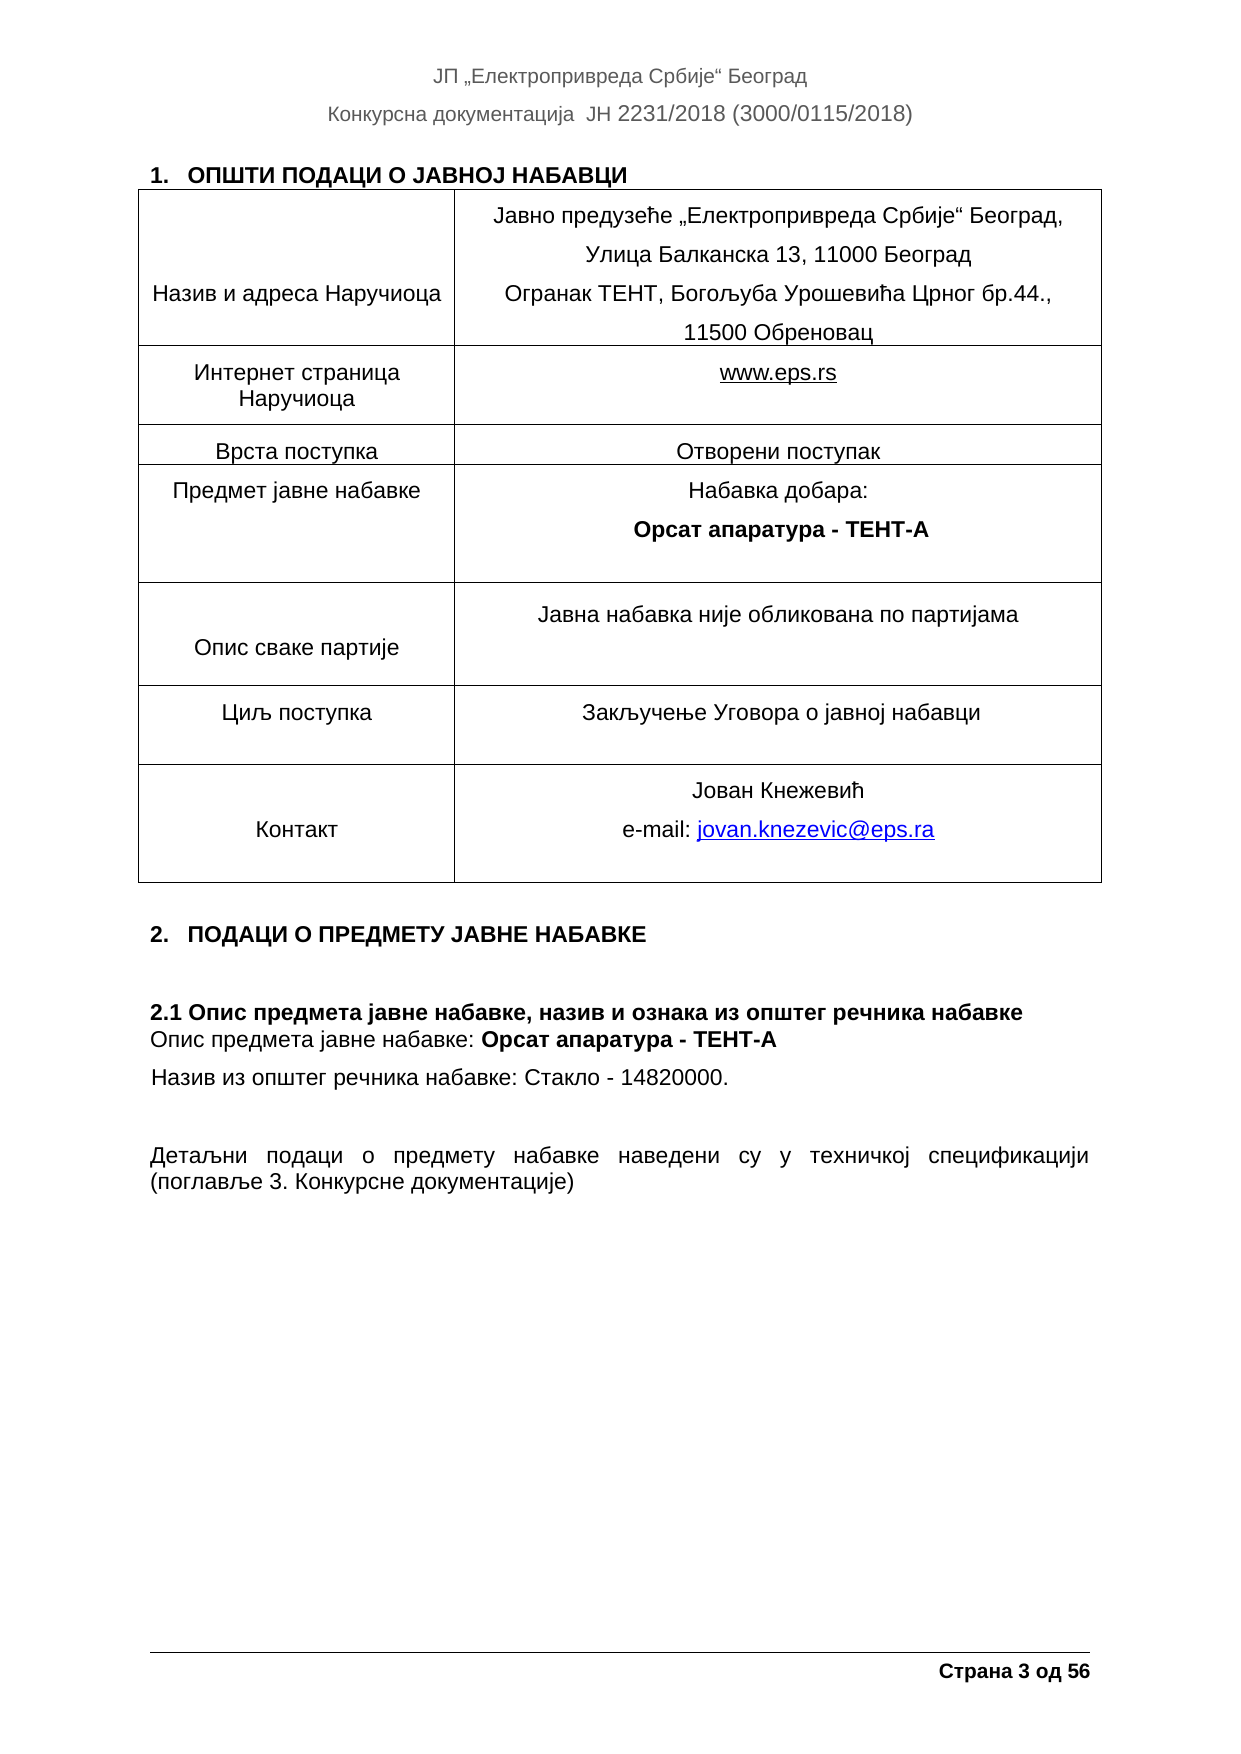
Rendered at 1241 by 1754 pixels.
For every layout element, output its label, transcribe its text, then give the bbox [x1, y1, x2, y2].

table_cell www.eps.rs [455, 346, 1101, 424]
table_cell Контакт [139, 765, 454, 882]
text Опис предмета јавне набавке: Орсат апаратура - ТЕНТ-А [150, 1026, 1090, 1052]
table_cell Закључење Уговора о јавној набавци [455, 686, 1101, 764]
table_header Јавно предузеће „Електропривреда Србије“ Београд, Улица Балканска 13, 11000 Београд Огранак ТЕНТ, Богољуба Урошевића Црног бр.44., 11500 Обреновац [455, 190, 1101, 345]
table_header Назив и адреса Наручиоца [139, 190, 454, 345]
table_cell Циљ поступка [139, 686, 454, 764]
subtitle ПОДАЦИ О ПРЕДМЕТУ ЈАВНЕ НАБАВКЕ [150, 921, 1090, 948]
table_cell Jавна набавка није обликована по партијама [455, 583, 1101, 685]
subtitle 2.1 Опис предмета јавне набавке, назив и ознака из општег речника набавке [150, 999, 1090, 1026]
table_cell Опис сваке партије [139, 583, 454, 685]
table_cell Набавка добара: Орсат апаратура - ТЕНТ-А [455, 465, 1101, 582]
subtitle ОПШТИ ПОДАЦИ О ЈАВНОЈ НАБАВЦИ [150, 162, 1090, 189]
list Назив из општег речника набавке: Стакло - 14820000. [112, 1064, 1092, 1091]
text Детаљни подаци о предмету набавке наведени су у техничкој спецификацији (поглавље 3. Конкурсне документације) [150, 1142, 1090, 1194]
table_cell Интернет страница Наручиоца [139, 346, 454, 424]
table_cell Предмет јавне набавке [139, 465, 454, 582]
table_cell Јован Кнежевић e-mail: jovan.knezevic@eps.ra [455, 765, 1101, 882]
table_cell Врста поступка [139, 425, 454, 464]
table_cell Отворени поступак [455, 425, 1101, 464]
